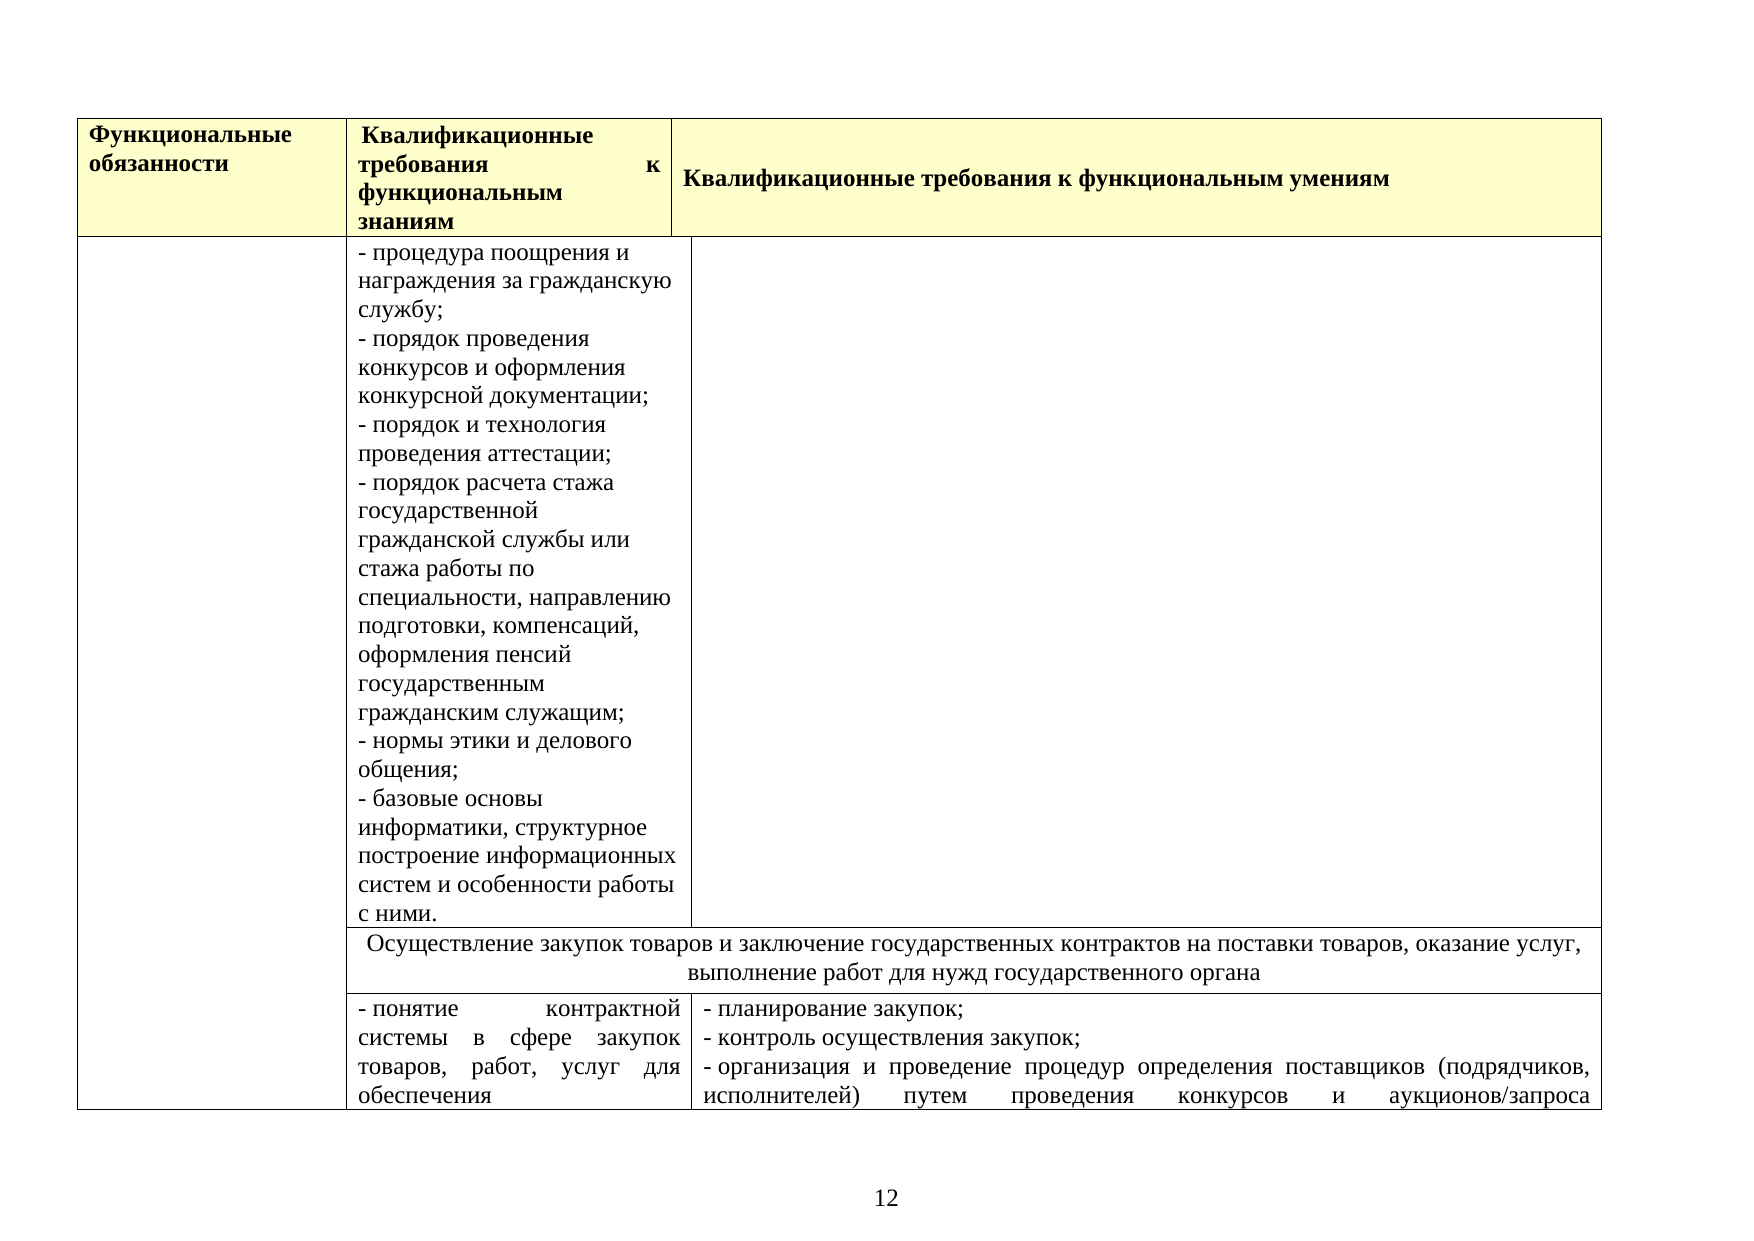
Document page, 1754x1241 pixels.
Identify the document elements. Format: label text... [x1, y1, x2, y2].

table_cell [692, 237, 1601, 927]
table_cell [347, 994, 691, 1108]
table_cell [347, 237, 691, 927]
table_cell Осуществление закупок товаров и заключение государственных контрактов на поставки товаров, оказание услуг, выполнение работ для нужд государственного органа [347, 928, 1601, 992]
table_header Функциональные обязанности [78, 119, 346, 236]
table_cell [692, 994, 1601, 1108]
table_header Квалификационные требования к функциональным знаниям [347, 119, 671, 236]
table_header Квалификационные требования к функциональным умениям [672, 119, 1601, 236]
